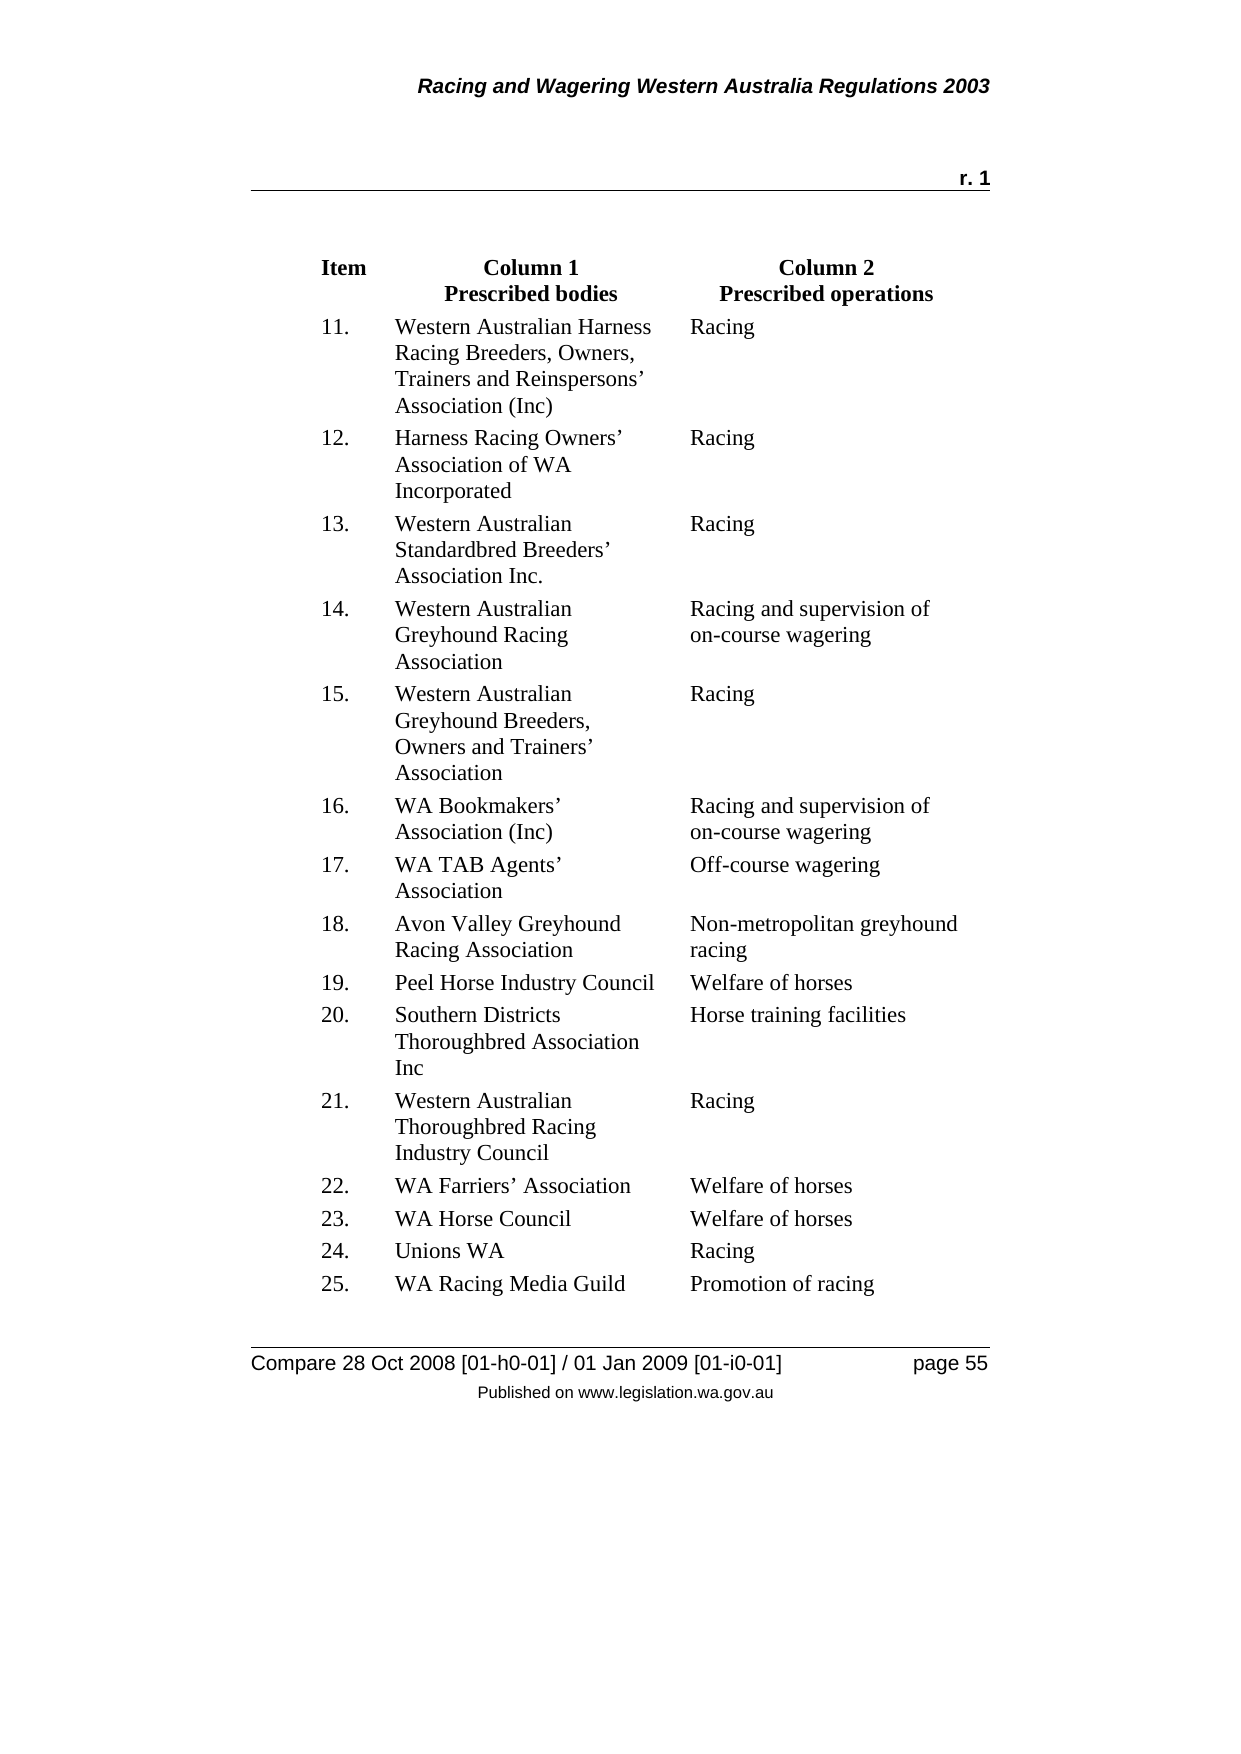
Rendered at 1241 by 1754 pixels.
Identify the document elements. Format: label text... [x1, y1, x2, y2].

table_header Column 2 Prescribed operations [679, 248, 974, 306]
table_cell 25. [310, 1264, 383, 1296]
table_cell Non-metropolitan greyhound racing [679, 904, 974, 963]
table_cell WA Horse Council [383, 1199, 679, 1231]
table_cell Racing [679, 504, 974, 589]
table_cell Southern Districts Thoroughbred Association Inc [383, 995, 679, 1081]
table_cell Peel Horse Industry Council [383, 963, 679, 995]
table_cell Welfare of horses [679, 963, 974, 995]
table_cell 16. [310, 786, 383, 845]
table_cell Racing [679, 306, 974, 418]
table_cell Western Australian Harness Racing Breeders, Owners, Trainers and Reinspersons’ Association (Inc) [383, 306, 679, 418]
table_cell WA Farriers’ Association [383, 1166, 679, 1198]
table_cell WA TAB Agents’ Association [383, 845, 679, 904]
table_cell Racing and supervision of on-course wagering [679, 589, 974, 674]
table_cell Racing [679, 674, 974, 786]
table_header Column 1 Prescribed bodies [383, 248, 679, 306]
table_cell Racing and supervision of on-course wagering [679, 786, 974, 845]
table_cell Unions WA [383, 1231, 679, 1264]
table_cell Horse training facilities [679, 995, 974, 1081]
table_cell 11. [310, 306, 383, 418]
table_cell 12. [310, 418, 383, 503]
table_cell Western Australian Standardbred Breeders’ Association Inc. [383, 504, 679, 589]
table_cell Racing [679, 1231, 974, 1264]
table_cell Welfare of horses [679, 1199, 974, 1231]
table_cell 21. [310, 1081, 383, 1166]
table_cell Western Australian Greyhound Racing Association [383, 589, 679, 674]
table_cell 14. [310, 589, 383, 674]
table_cell Racing [679, 418, 974, 503]
table_cell Promotion of racing [679, 1264, 974, 1296]
table_cell Western Australian Greyhound Breeders, Owners and Trainers’ Association [383, 674, 679, 786]
table_header Item [310, 248, 383, 306]
table_cell 13. [310, 504, 383, 589]
table_cell 23. [310, 1199, 383, 1231]
table_cell Welfare of horses [679, 1166, 974, 1198]
table_cell 18. [310, 904, 383, 963]
table_cell 24. [310, 1231, 383, 1264]
table_cell WA Racing Media Guild [383, 1264, 679, 1296]
table_cell 19. [310, 963, 383, 995]
table_cell 15. [310, 674, 383, 786]
table_cell 22. [310, 1166, 383, 1198]
table_cell WA Bookmakers’ Association (Inc) [383, 786, 679, 845]
table_cell Off-course wagering [679, 845, 974, 904]
table_cell Harness Racing Owners’ Association of WA Incorporated [383, 418, 679, 503]
table_cell 17. [310, 845, 383, 904]
table_cell Racing [679, 1081, 974, 1166]
table_cell Western Australian Thoroughbred Racing Industry Council [383, 1081, 679, 1166]
table_cell 20. [310, 995, 383, 1081]
table_cell Avon Valley Greyhound Racing Association [383, 904, 679, 963]
